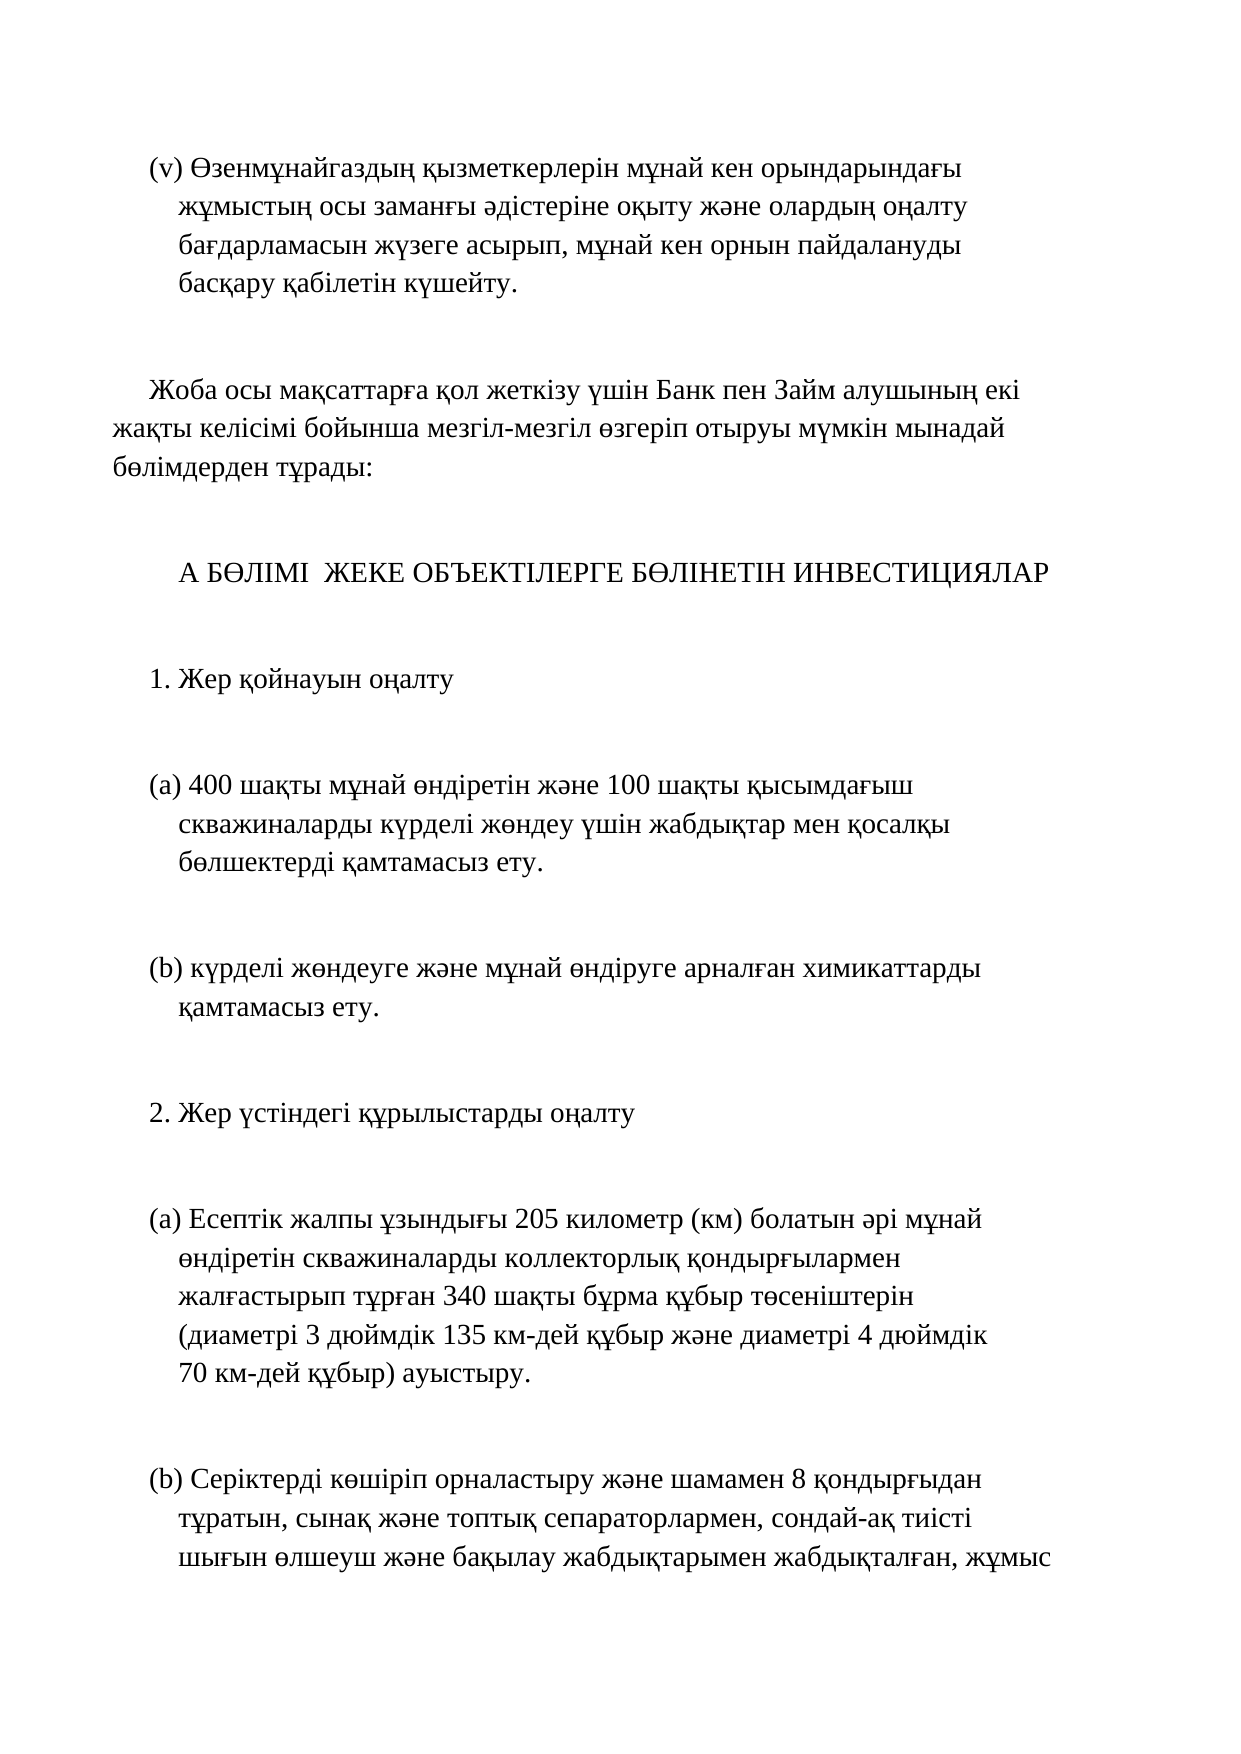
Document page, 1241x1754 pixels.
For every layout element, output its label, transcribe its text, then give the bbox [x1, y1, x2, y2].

text бөлiмдерден тұрады: [112, 449, 1128, 482]
text скважиналарды күрделi жөндеу үшiн жабдықтар мен қосалқы [112, 806, 1128, 839]
text жалғастырып тұрған 340 шақты бұрма құбыр төсенiштерiн [112, 1278, 1128, 1312]
text (a) 400 шақты мұнай өндiретiн және 100 шақты қысымдағыш [112, 767, 1128, 801]
text (b) күрделi жөндеуге және мұнай өндiруге арналған химикаттарды [112, 951, 1128, 984]
text 70 км-дей құбыр) ауыстыру. [112, 1356, 1128, 1389]
text бағдарламасын жүзеге асырып, мұнай кен орнын пайдалануды [112, 227, 1128, 261]
text тұратын, сынақ және топтық сепараторлармен, сондай-ақ тиiстi [112, 1500, 1128, 1534]
text басқару қабiлетiн күшейту. [112, 266, 1128, 299]
text А БӨЛIМI ЖЕКЕ ОБЪЕКТIЛЕРГЕ БӨЛIНЕТIН ИНВЕСТИЦИЯЛАР [112, 555, 1128, 588]
text 1. Жер қойнауын оңалту [112, 661, 1128, 695]
text бөлшектердi қамтамасыз ету. [112, 844, 1128, 878]
text жақты келiсiмi бойынша мезгiл-мезгiл өзгерiп отыруы мүмкiн мынадай [112, 410, 1128, 444]
text (v) Өзенмұнайгаздың қызметкерлерiн мұнай кен орындарындағы [112, 150, 1128, 183]
text жұмыстың осы заманғы әдiстерiне оқыту және олардың оңалту [112, 188, 1128, 222]
text (a) Есептiк жалпы ұзындығы 205 километр (км) болатын әрi мұнай [112, 1201, 1128, 1235]
text шығын өлшеуш және бақылау жабдықтарымен жабдықталған, жұмыс [112, 1539, 1128, 1572]
text (b) Серiктердi көшiріп орналастыру және шамамен 8 қондырғыдан [112, 1462, 1128, 1495]
text 2. Жер үстiндегi құрылыстарды оңалту [112, 1095, 1128, 1129]
text Жоба осы мақсаттарға қол жеткiзу үшiн Банк пен Займ алушының екi [112, 372, 1128, 405]
text қамтамасыз ету. [112, 989, 1128, 1023]
text (диаметрi 3 дюймдiк 135 км-дей құбыр және диаметрi 4 дюймдiк [112, 1317, 1128, 1351]
text өндiретiн скважиналарды коллекторлық қондырғылармен [112, 1240, 1128, 1273]
